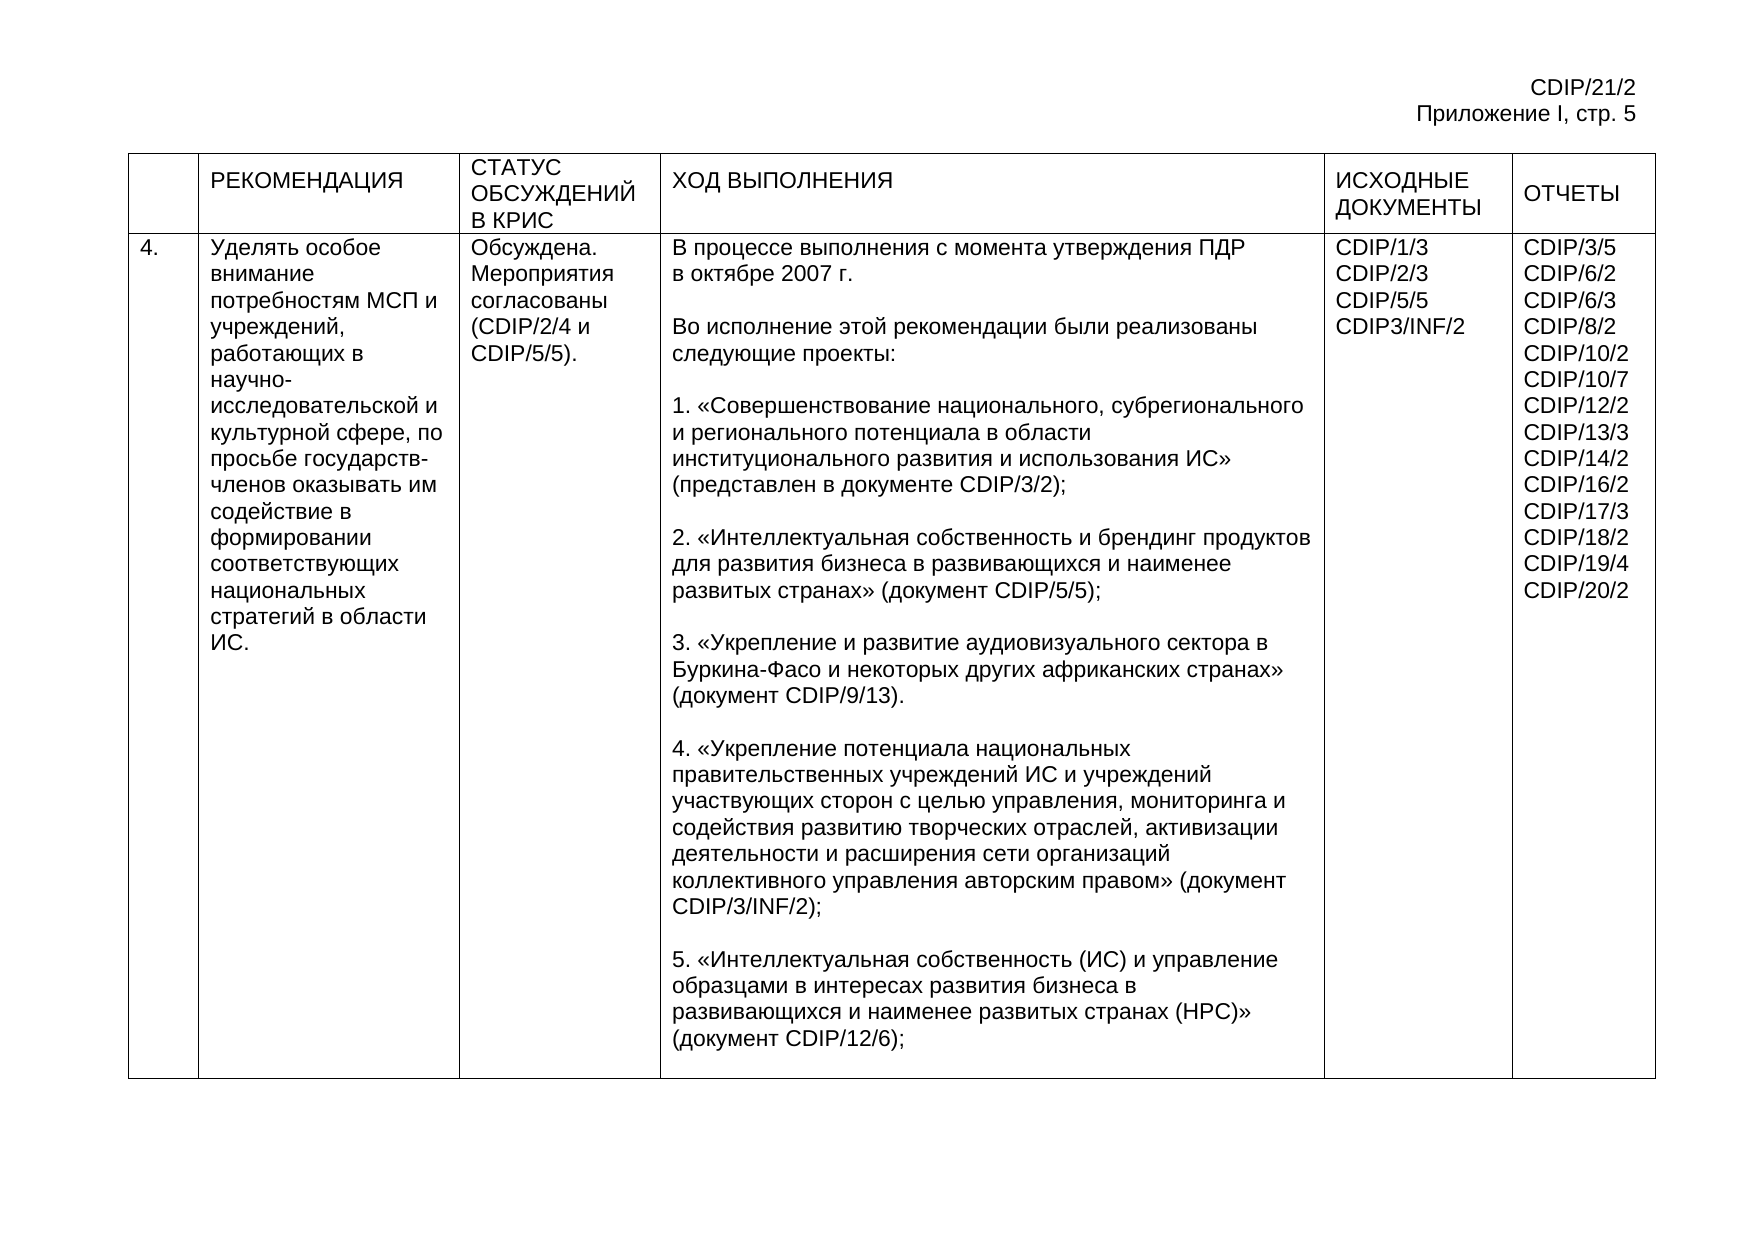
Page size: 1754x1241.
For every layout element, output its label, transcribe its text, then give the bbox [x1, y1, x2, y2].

table_header ИСХОДНЫЕ ДОКУМЕНТЫ [1325, 154, 1512, 233]
table_cell CDIP/1/3 CDIP/2/3 CDIP/5/5 CDIP3/INF/2 [1325, 234, 1512, 1077]
table_header РЕКОМЕНДАЦИЯ [199, 154, 459, 233]
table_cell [199, 234, 459, 1077]
table_header ОТЧЕТЫ [1513, 154, 1655, 233]
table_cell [460, 234, 660, 1077]
table_header ХОД ВЫПОЛНЕНИЯ [661, 154, 1324, 233]
table_cell [129, 234, 198, 1077]
table_header [129, 154, 198, 233]
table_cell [661, 234, 1324, 1077]
table_header СТАТУС ОБСУЖДЕНИЙ В КРИС [460, 154, 660, 233]
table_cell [1513, 234, 1655, 1077]
